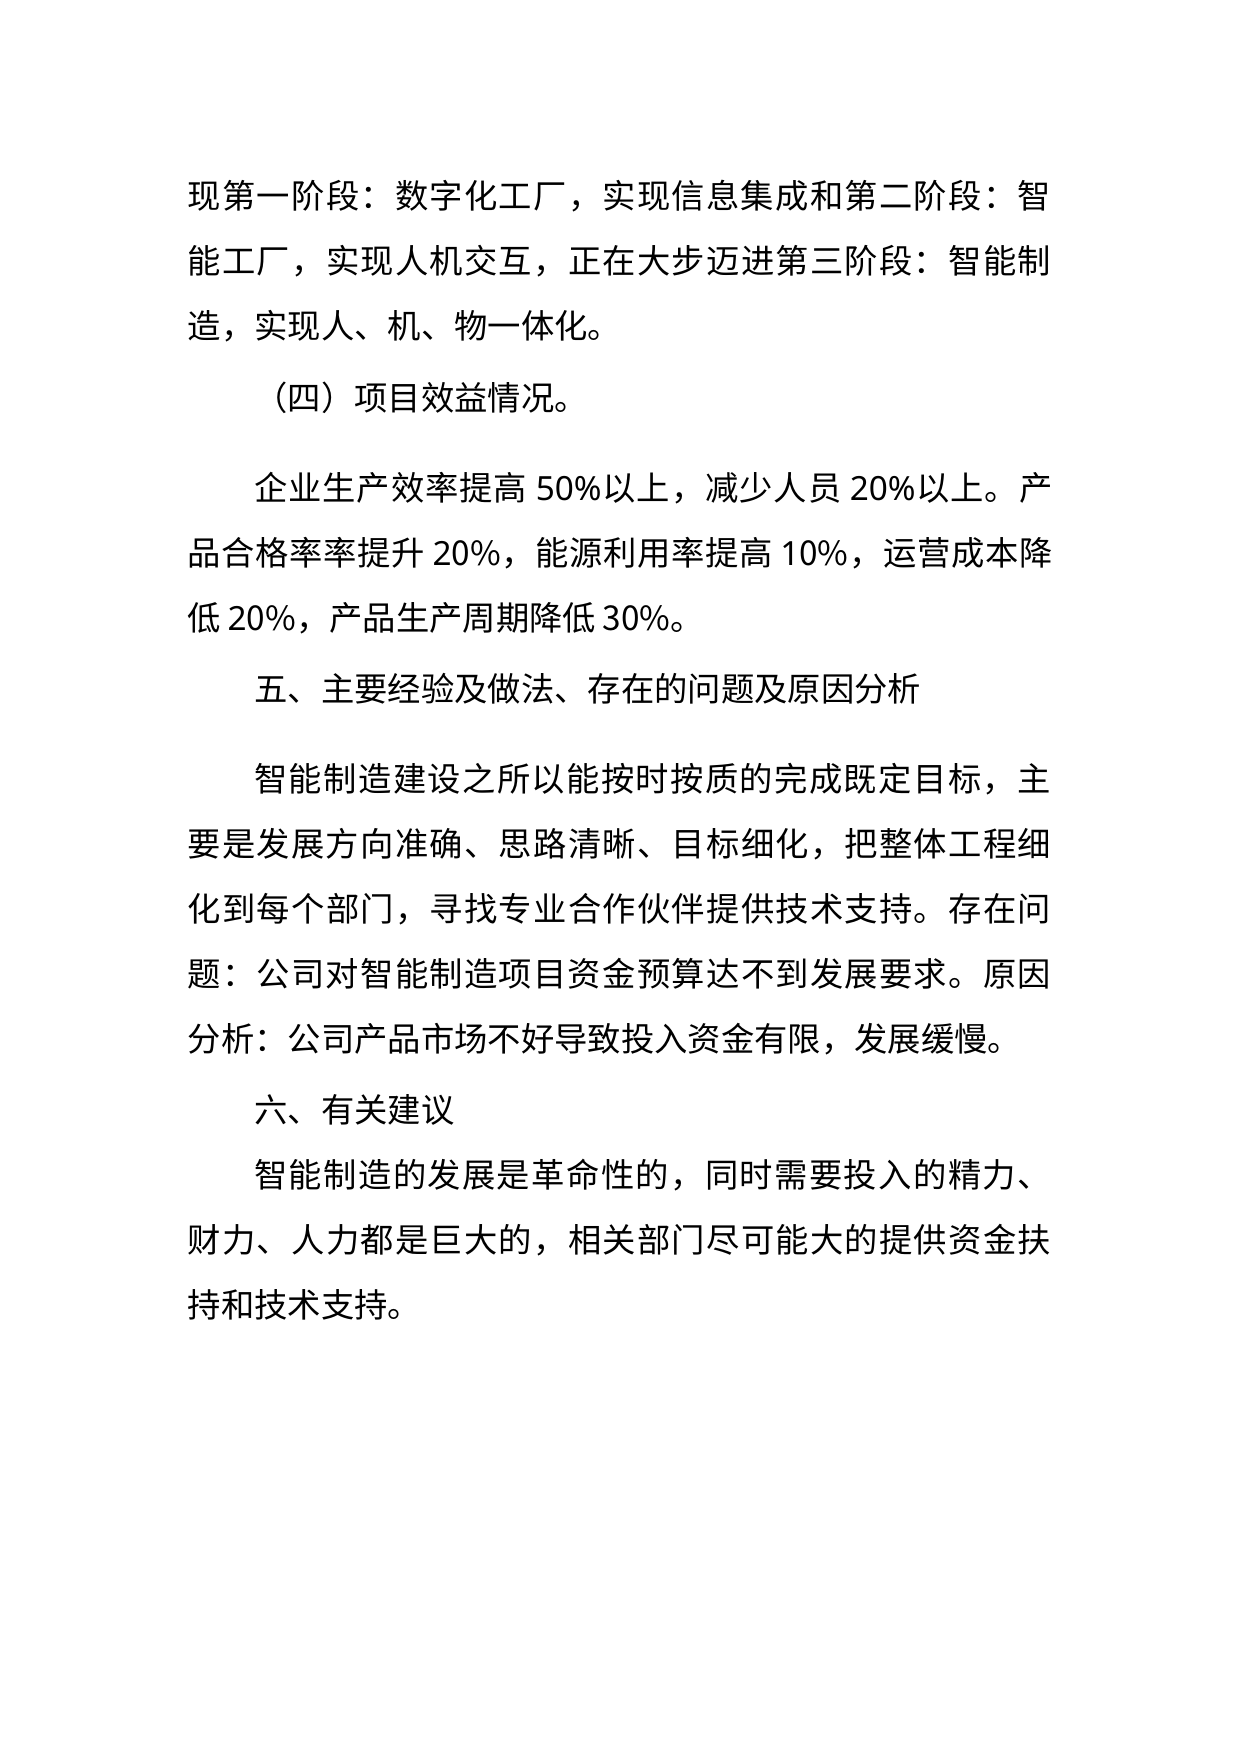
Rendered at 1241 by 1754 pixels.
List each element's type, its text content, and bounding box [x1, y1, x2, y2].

text 智能制造的发展是革命性的，同时需要投入的精力、财力、人力都是巨大的，相关部门尽可能大的提供资金扶持和技术支持。 [187, 1141, 1053, 1336]
text 五、主要经验及做法、存在的问题及原因分析 [187, 654, 1053, 719]
title 企业生产效率提高50%以上，减少人员20%以上。产品合格率率提升20%，能源利用率提高10%，运营成本降低20%，产品生产周期降低30%。 [187, 453, 1053, 648]
list 项目效益情况。 [187, 363, 1053, 428]
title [187, 162, 1053, 357]
text 六、有关建议 [187, 1076, 1053, 1141]
title 智能制造建设之所以能按时按质的完成既定目标，主要是发展方向准确、思路清晰、目标细化，把整体工程细化到每个部门，寻找专业合作伙伴提供技术支持。存在问题：公司对智能制造项目资金预算达不到发展要求。原因分析：公司产品市场不好导致投入资金有限，发展缓慢。 [187, 744, 1053, 1069]
